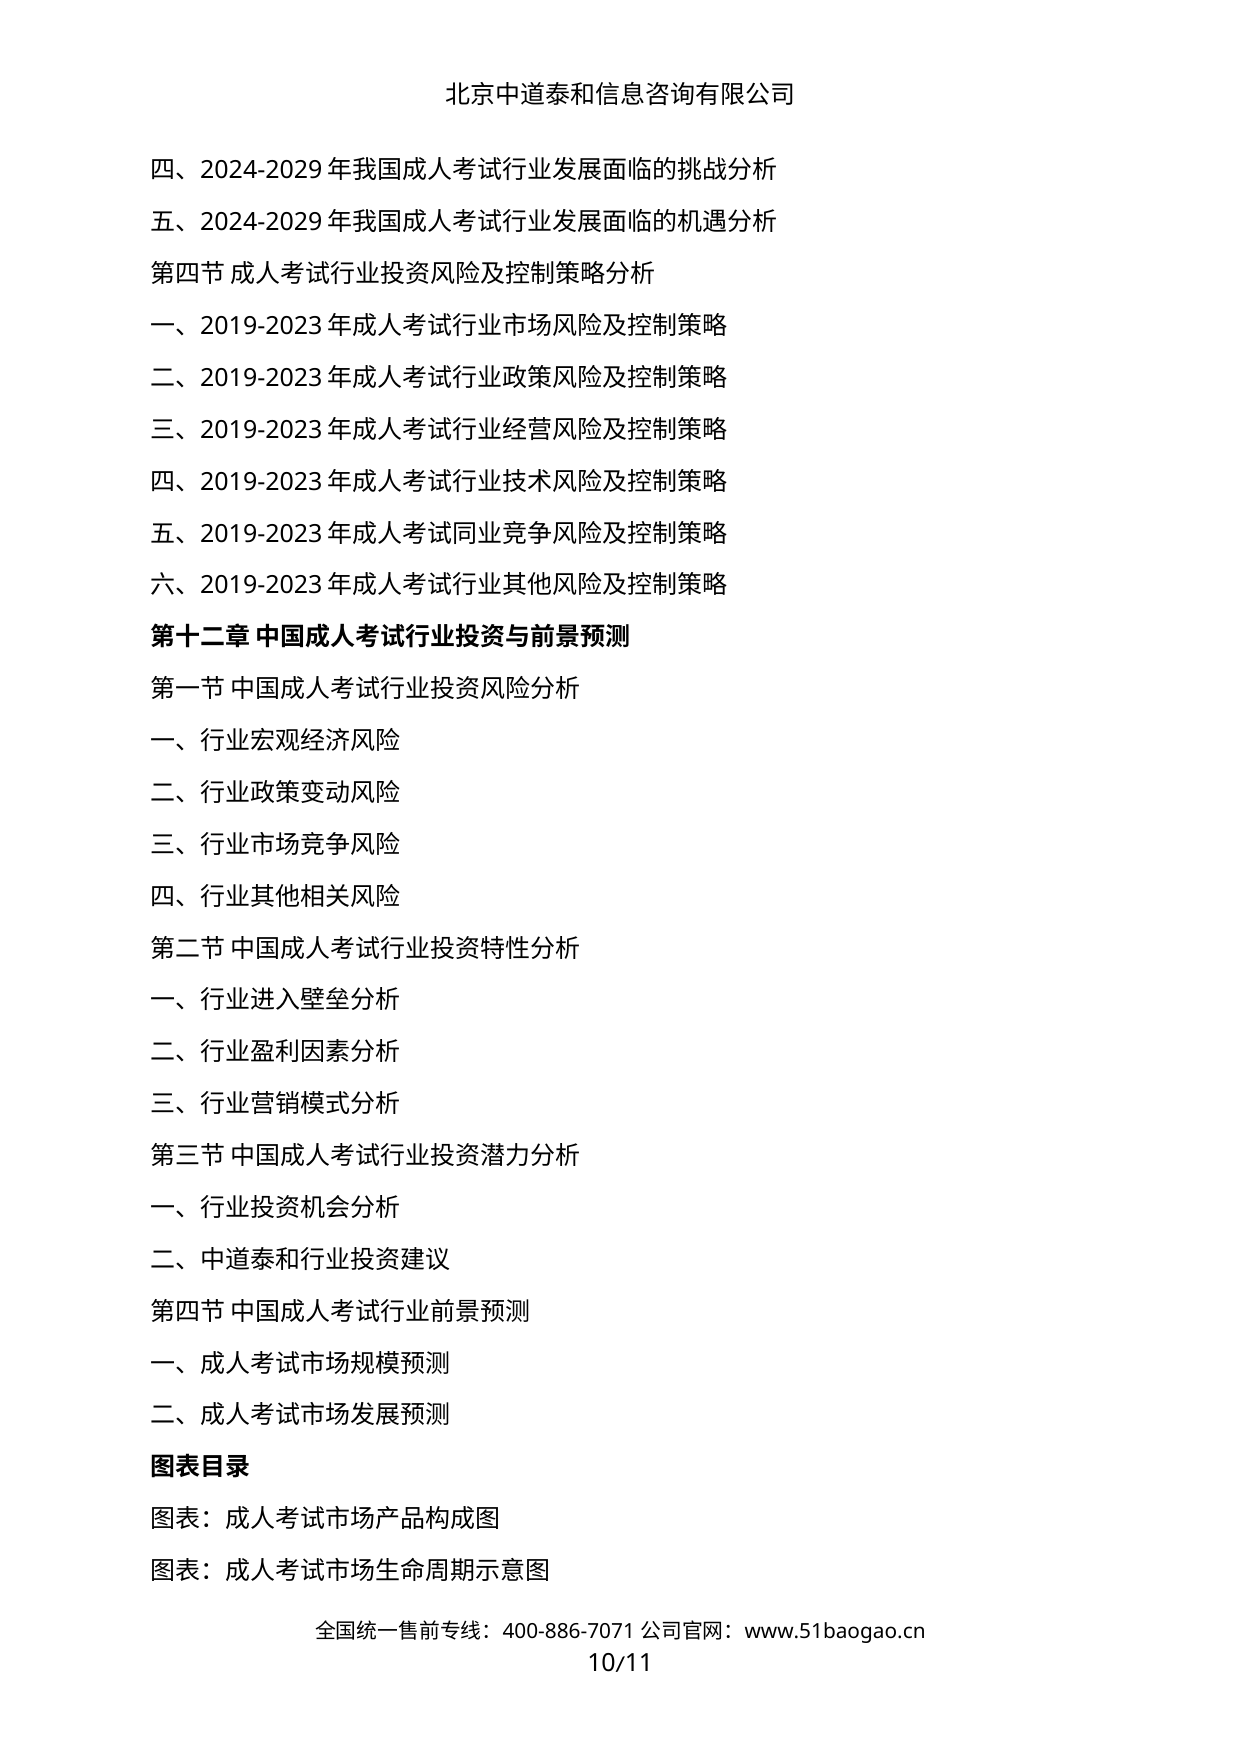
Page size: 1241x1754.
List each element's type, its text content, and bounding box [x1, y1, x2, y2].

text 第一节 中国成人考试行业投资风险分析 [150, 669, 1090, 705]
text 第三节 中国成人考试行业投资潜力分析 [150, 1136, 1090, 1172]
text 第二节 中国成人考试行业投资特性分析 [150, 928, 1090, 964]
text 图表：成人考试市场生命周期示意图 [150, 1551, 1090, 1587]
text 三、2019-2023年成人考试行业经营风险及控制策略 [150, 409, 1090, 446]
text 四、行业其他相关风险 [150, 876, 1090, 912]
text 二、行业盈利因素分析 [150, 1032, 1090, 1068]
text 三、行业市场竞争风险 [150, 824, 1090, 861]
text 二、成人考试市场发展预测 [150, 1395, 1090, 1431]
text 第四节 成人考试行业投资风险及控制策略分析 [150, 254, 1090, 290]
text 一、行业宏观经济风险 [150, 721, 1090, 757]
text 五、2019-2023年成人考试同业竞争风险及控制策略 [150, 513, 1090, 549]
text 三、行业营销模式分析 [150, 1084, 1090, 1120]
text 五、2024-2029年我国成人考试行业发展面临的机遇分析 [150, 202, 1090, 238]
text 二、行业政策变动风险 [150, 772, 1090, 809]
text 一、成人考试市场规模预测 [150, 1343, 1090, 1379]
text 第十二章 中国成人考试行业投资与前景预测 [150, 617, 1090, 653]
text 一、行业进入壁垒分析 [150, 980, 1090, 1016]
text 一、行业投资机会分析 [150, 1187, 1090, 1224]
text 二、2019-2023年成人考试行业政策风险及控制策略 [150, 357, 1090, 394]
text 六、2019-2023年成人考试行业其他风险及控制策略 [150, 565, 1090, 601]
text 第四节 中国成人考试行业前景预测 [150, 1291, 1090, 1327]
text 一、2019-2023年成人考试行业市场风险及控制策略 [150, 306, 1090, 342]
text 二、中道泰和行业投资建议 [150, 1239, 1090, 1276]
text 四、2024-2029年我国成人考试行业发展面临的挑战分析 [150, 150, 1090, 186]
text 图表目录 [150, 1447, 1090, 1483]
text 四、2019-2023年成人考试行业技术风险及控制策略 [150, 461, 1090, 497]
text 图表：成人考试市场产品构成图 [150, 1499, 1090, 1535]
